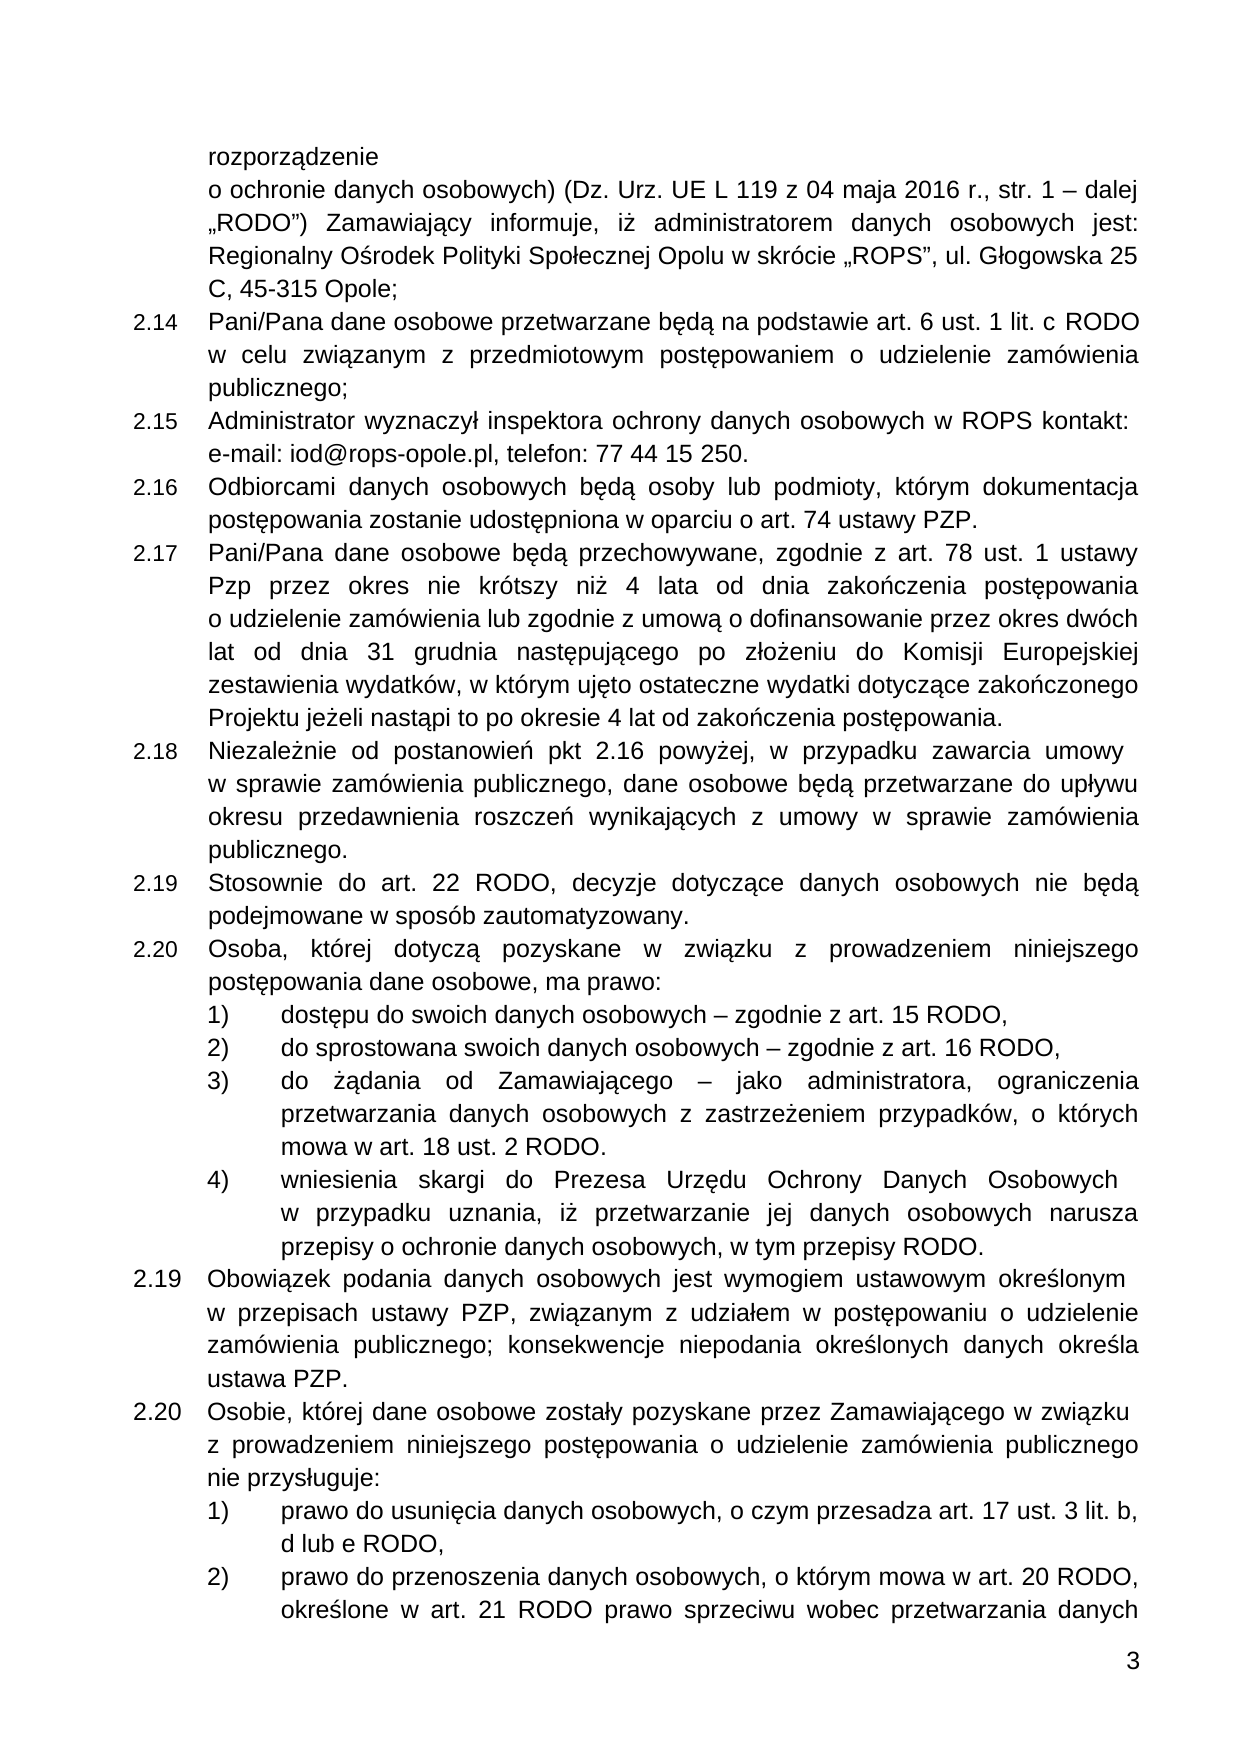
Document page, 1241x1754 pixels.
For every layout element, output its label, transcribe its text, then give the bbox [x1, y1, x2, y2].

list prawo do usunięcia danych osobowych, o czym przesadza art. 17 ust. 3 lit. b, d lub e RODO, [207, 1496, 1140, 1557]
list Administrator wyznaczył inspektora ochrony danych osobowych w ROPS kontakt: e-mail: iod@rops-opole.pl, telefon: 77 44 15 250. [133, 406, 1140, 468]
list Odbiorcami danych osobowych będą osoby lub podmioty, którym dokumentacja postępowania zostanie udostępniona w oparciu o art. 74 ustawy PZP. [133, 472, 1140, 534]
list do sprostowana swoich danych osobowych – zgodnie z art. 16 RODO, [207, 1033, 1140, 1062]
list do żądania od Zamawiającego – jako administratora, ograniczenia przetwarzania danych osobowych z zastrzeżeniem przypadków, o których mowa w art. 18 ust. 2 RODO. [207, 1066, 1140, 1161]
list Pani/Pana dane osobowe będą przechowywane, zgodnie z art. 78 ust. 1 ustawy Pzp przez okres nie krótszy niż 4 lata od dnia zakończenia postępowania o udzielenie zamówienia lub zgodnie z umową o dofinansowanie przez okres dwóch lat od dnia 31 grudnia następującego po złożeniu do Komisji Europejskiej zestawienia wydatków, w którym ujęto ostateczne wydatki dotyczące zakończonego Projektu jeżeli nastąpi to po okresie 4 lat od zakończenia postępowania. [133, 538, 1140, 732]
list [133, 142, 1140, 303]
list Niezależnie od postanowień pkt 2.16 powyżej, w przypadku zawarcia umowy w sprawie zamówienia publicznego, dane osobowe będą przetwarzane do upływu okresu przedawnienia roszczeń wynikających z umowy w sprawie zamówienia publicznego. [133, 736, 1140, 864]
list Osobie, której dane osobowe zostały pozyskane przez Zamawiającego w związku z prowadzeniem niniejszego postępowania o udzielenie zamówienia publicznego nie przysługuje: [133, 1397, 1140, 1491]
list Osoba, której dotyczą pozyskane w związku z prowadzeniem niniejszego postępowania dane osobowe, ma prawo: [133, 934, 1140, 996]
list dostępu do swoich danych osobowych – zgodnie z art. 15 RODO, [207, 1000, 1140, 1029]
list wniesienia skargi do Prezesa Urzędu Ochrony Danych Osobowych w przypadku uznania, iż przetwarzanie jej danych osobowych narusza przepisy o ochronie danych osobowych, w tym przepisy RODO. [207, 1165, 1140, 1260]
list Pani/Pana dane osobowe przetwarzane będą na podstawie art. 6 ust. 1 lit. c RODO w celu związanym z przedmiotowym postępowaniem o udzielenie zamówienia publicznego; [133, 307, 1140, 402]
list Obowiązek podania danych osobowych jest wymogiem ustawowym określonym w przepisach ustawy PZP, związanym z udziałem w postępowaniu o udzielenie zamówienia publicznego; konsekwencje niepodania określonych danych określa ustawa PZP. [133, 1264, 1140, 1392]
list Stosownie do art. 22 RODO, decyzje dotyczące danych osobowych nie będą podejmowane w sposób zautomatyzowany. [133, 868, 1140, 930]
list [207, 1562, 1140, 1623]
